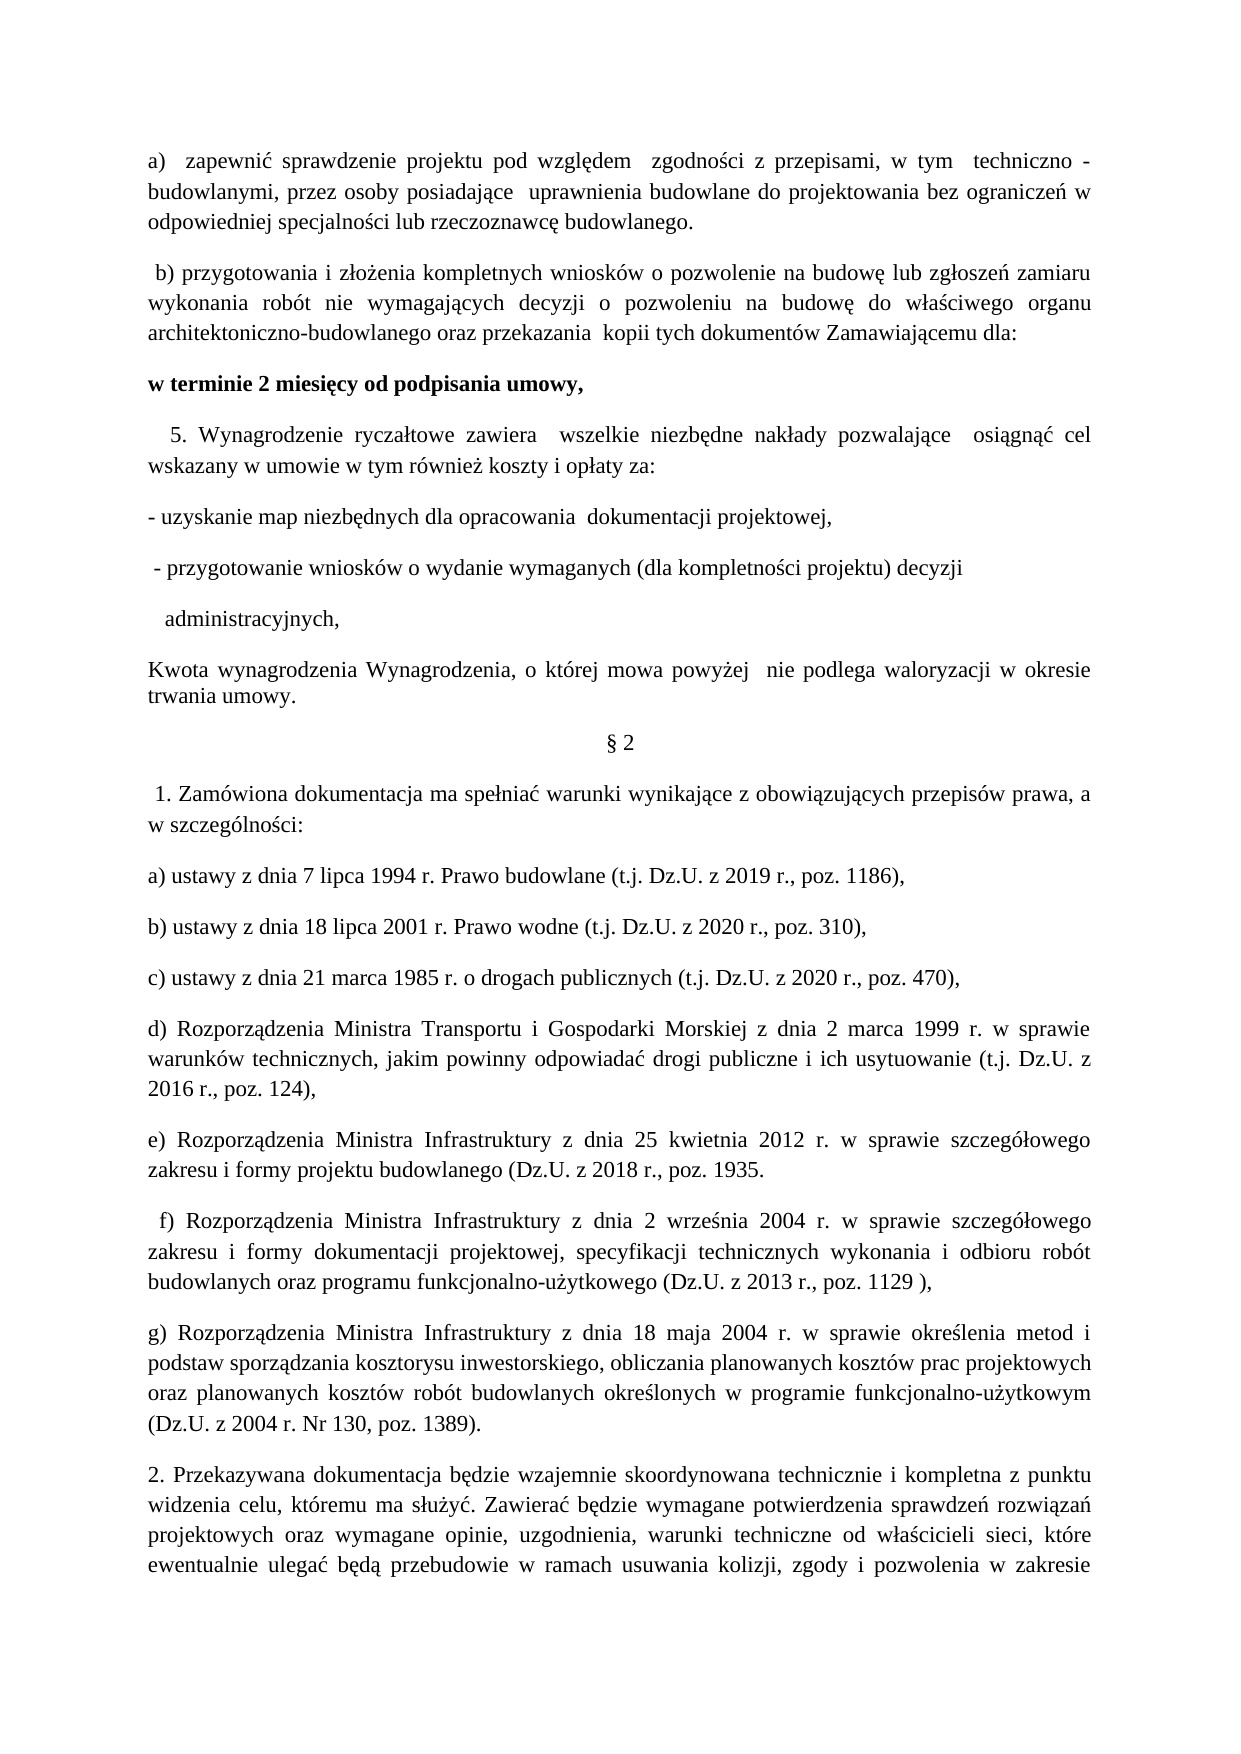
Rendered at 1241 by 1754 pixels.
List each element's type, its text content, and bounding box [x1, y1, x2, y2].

text g) Rozporządzenia Ministra Infrastruktury z dnia 18 maja 2004 r. w sprawie określenia metod i podstaw sporządzania kosztorysu inwestorskiego, obliczania planowanych kosztów prac projektowych oraz planowanych kosztów robót budowlanych określonych w programie funkcjonalno-użytkowym (Dz.U. z 2004 r. Nr 130, poz. 1389). [148, 1319, 1093, 1436]
text - przygotowanie wniosków o wydanie wymaganych (dla kompletności projektu) decyzji [148, 554, 1093, 580]
text w terminie 2 miesięcy od podpisania umowy, [148, 371, 1093, 397]
text - uzyskanie map niezbędnych dla opracowania dokumentacji projektowej, [148, 503, 1093, 529]
text 1. Zamówiona dokumentacja ma spełniać warunki wynikające z obowiązujących przepisów prawa, a w szczególności: [148, 781, 1093, 837]
text d) Rozporządzenia Ministra Transportu i Gospodarki Morskiej z dnia 2 marca 1999 r. w sprawie warunków technicznych, jakim powinny odpowiadać drogi publiczne i ich usytuowanie (t.j. Dz.U. z 2016 r., poz. 124), [148, 1015, 1093, 1102]
text a) ustawy z dnia 7 lipca 1994 r. Prawo budowlane (t.j. Dz.U. z 2019 r., poz. 1186), [148, 862, 1093, 888]
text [148, 1461, 1093, 1578]
text f) Rozporządzenia Ministra Infrastruktury z dnia 2 września 2004 r. w sprawie szczegółowego zakresu i formy dokumentacji projektowej, specyfikacji technicznych wykonania i odbioru robót budowlanych oraz programu funkcjonalno-użytkowego (Dz.U. z 2013 r., poz. 1129 ), [148, 1208, 1093, 1294]
text e) Rozporządzenia Ministra Infrastruktury z dnia 25 kwietnia 2012 r. w sprawie szczegółowego zakresu i formy projektu budowlanego (Dz.U. z 2018 r., poz. 1935. [148, 1126, 1093, 1183]
text administracyjnych, [148, 605, 1093, 631]
text c) ustawy z dnia 21 marca 1985 r. o drogach publicznych (t.j. Dz.U. z 2020 r., poz. 470), [148, 964, 1093, 990]
text 5. Wynagrodzenie ryczałtowe zawiera wszelkie niezbędne nakłady pozwalające osiągnąć cel wskazany w umowie w tym również koszty i opłaty za: [148, 422, 1093, 478]
text § 2 [148, 729, 1093, 756]
text b) ustawy z dnia 18 lipca 2001 r. Prawo wodne (t.j. Dz.U. z 2020 r., poz. 310), [148, 913, 1093, 939]
text b) przygotowania i złożenia kompletnych wniosków o pozwolenie na budowę lub zgłoszeń zamiaru wykonania robót nie wymagających decyzji o pozwoleniu na budowę do właściwego organu architektoniczno-budowlanego oraz przekazania kopii tych dokumentów Zamawiającemu dla: [148, 259, 1093, 346]
text Kwota wynagrodzenia Wynagrodzenia, o której mowa powyżej nie podlega waloryzacji w okresie trwania umowy. [148, 656, 1093, 709]
text a) zapewnić sprawdzenie projektu pod względem zgodności z przepisami, w tym techniczno -budowlanymi, przez osoby posiadające uprawnienia budowlane do projektowania bez ograniczeń w odpowiedniej specjalności lub rzeczoznawcę budowlanego. [148, 148, 1093, 234]
